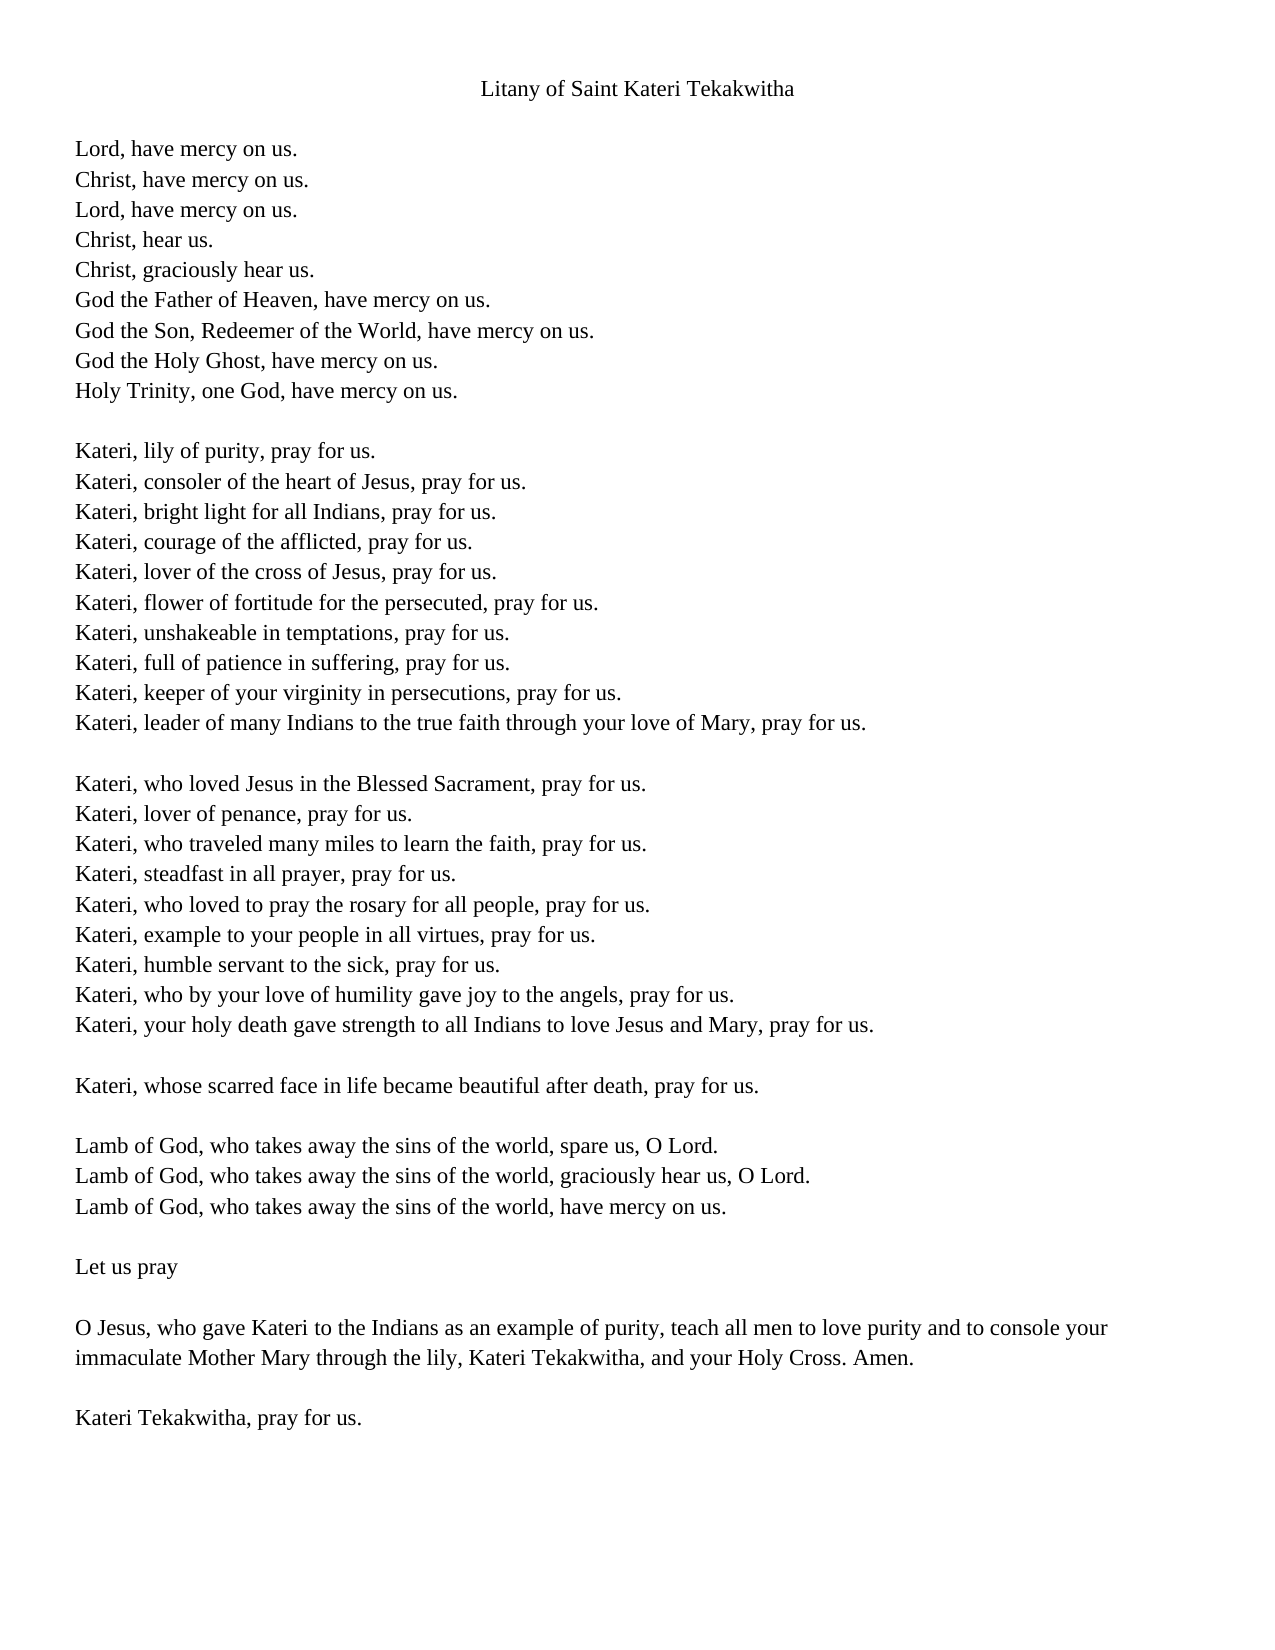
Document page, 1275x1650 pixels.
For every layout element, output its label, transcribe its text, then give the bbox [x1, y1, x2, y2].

text Lord, have mercy on us. [75, 196, 1200, 222]
text Kateri, steadfast in all prayer, pray for us. [75, 860, 1200, 887]
text Kateri, whose scarred face in life became beautiful after death, pray for us. [75, 1072, 1200, 1098]
text Kateri, lily of purity, pray for us. [75, 437, 1200, 464]
text Christ, hear us. [75, 226, 1200, 252]
text Kateri, keeper of your virginity in persecutions, pray for us. [75, 679, 1200, 706]
text God the Son, Redeemer of the World, have mercy on us. [75, 317, 1200, 343]
text Let us pray [75, 1253, 1200, 1279]
text God the Holy Ghost, have mercy on us. [75, 347, 1200, 373]
text Christ, have mercy on us. [75, 166, 1200, 192]
text Lord, have mercy on us. [75, 135, 1200, 162]
text God the Father of Heaven, have mercy on us. [75, 286, 1200, 313]
text Kateri, leader of many Indians to the true faith through your love of Mary, pray for us. [75, 709, 1200, 736]
text Lamb of God, who takes away the sins of the world, spare us, O Lord. [75, 1132, 1200, 1159]
text Holy Trinity, one God, have mercy on us. [75, 377, 1200, 403]
text Kateri, who loved Jesus in the Blessed Sacrament, pray for us. [75, 770, 1200, 796]
text Kateri, bright light for all Indians, pray for us. [75, 498, 1200, 524]
text Lamb of God, who takes away the sins of the world, have mercy on us. [75, 1193, 1200, 1219]
text Kateri, consoler of the heart of Jesus, pray for us. [75, 468, 1200, 494]
text Kateri, your holy death gave strength to all Indians to love Jesus and Mary, pray for us. [75, 1011, 1200, 1038]
text Kateri, who by your love of humility gave joy to the angels, pray for us. [75, 981, 1200, 1008]
text O Jesus, who gave Kateri to the Indians as an example of purity, teach all men to love purity and to console your immaculate Mother Mary through the lily, Kateri Tekakwitha, and your Holy Cross. Amen. [75, 1313, 1200, 1370]
text Kateri Tekakwitha, pray for us. [75, 1404, 1200, 1431]
text Lamb of God, who takes away the sins of the world, graciously hear us, O Lord. [75, 1162, 1200, 1189]
text Kateri, lover of the cross of Jesus, pray for us. [75, 558, 1200, 585]
text Kateri, courage of the afflicted, pray for us. [75, 528, 1200, 554]
text Kateri, full of patience in suffering, pray for us. [75, 649, 1200, 675]
text Kateri, unshakeable in temptations, pray for us. [75, 619, 1200, 645]
text Christ, graciously hear us. [75, 256, 1200, 283]
text Kateri, example to your people in all virtues, pray for us. [75, 921, 1200, 947]
text Litany of Saint Kateri Tekakwitha [75, 75, 1200, 101]
text Kateri, who loved to pray the rosary for all people, pray for us. [75, 891, 1200, 917]
text Kateri, humble servant to the sick, pray for us. [75, 951, 1200, 977]
text Kateri, who traveled many miles to learn the faith, pray for us. [75, 830, 1200, 857]
text Kateri, lover of penance, pray for us. [75, 800, 1200, 826]
text Kateri, flower of fortitude for the persecuted, pray for us. [75, 588, 1200, 615]
